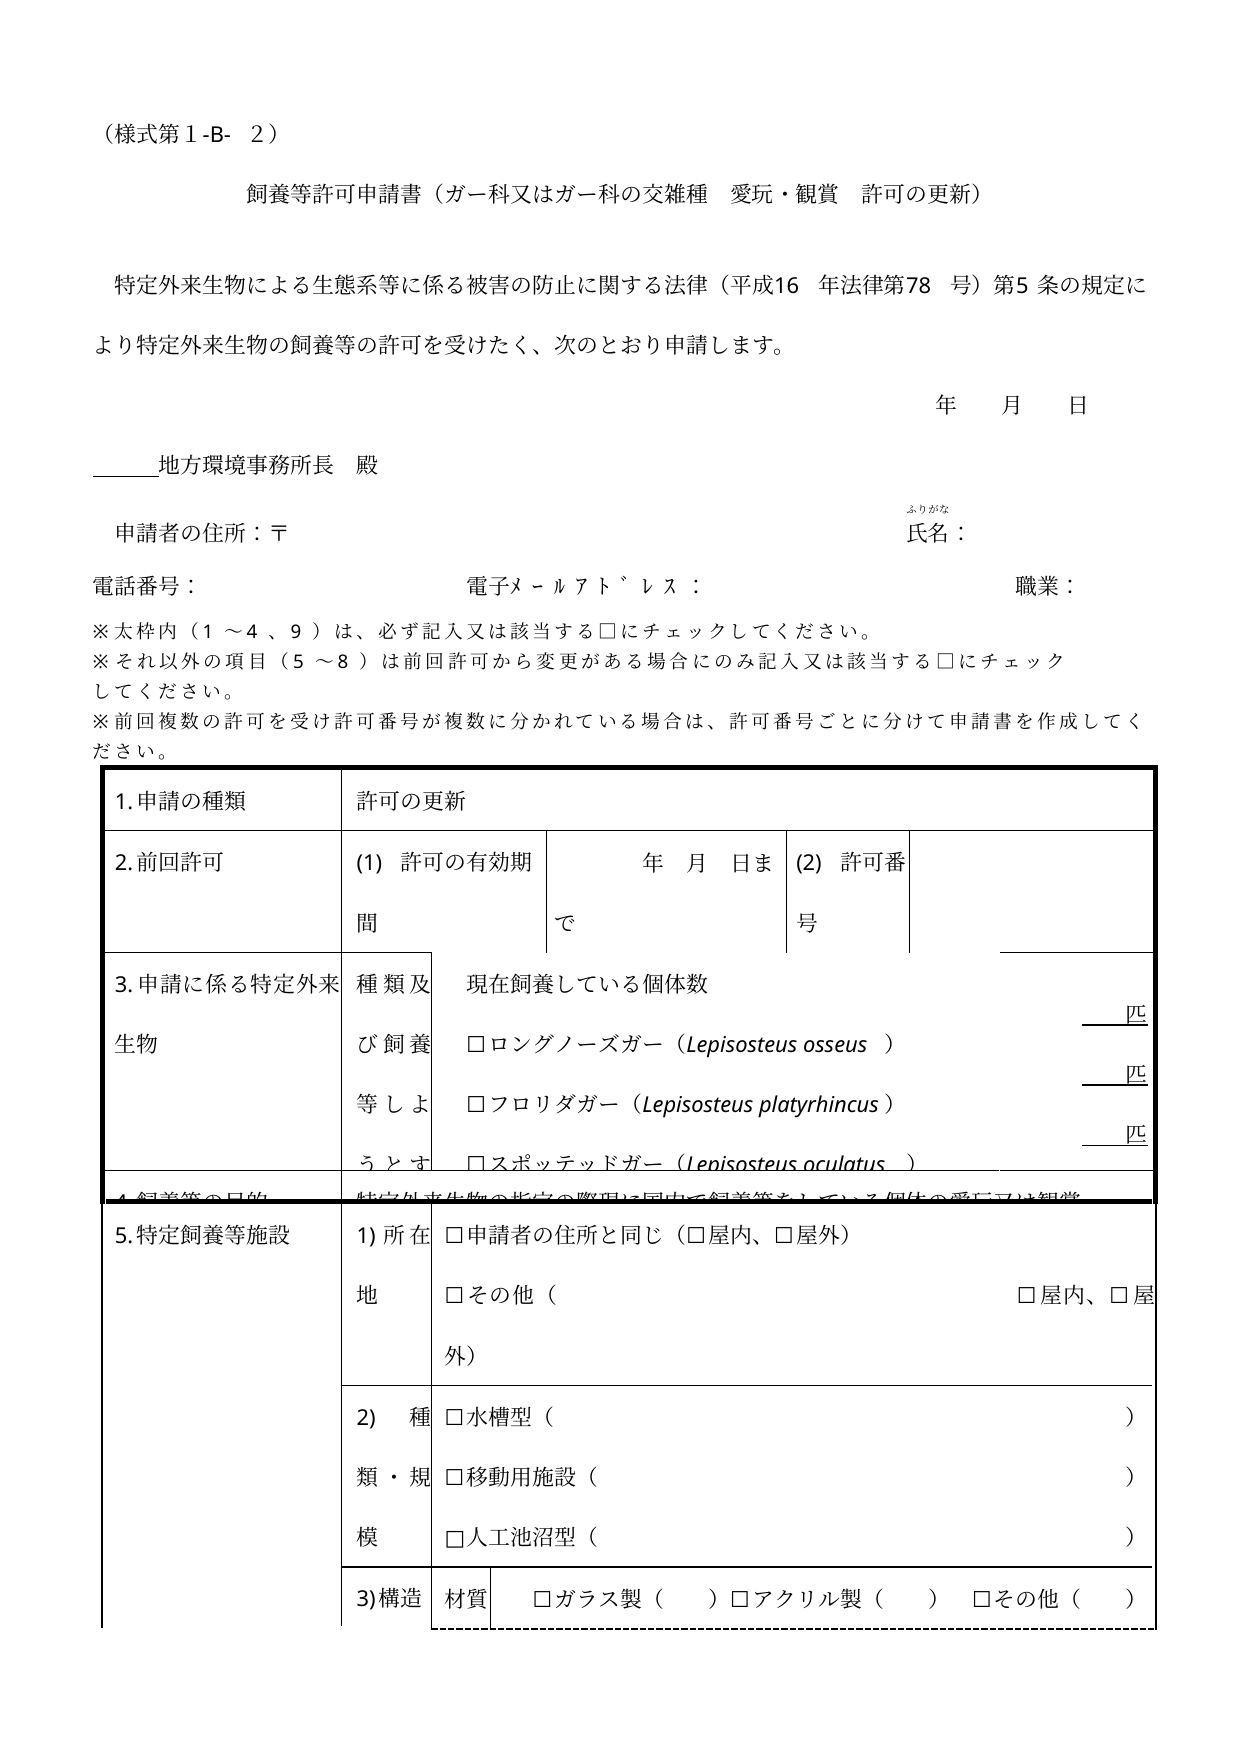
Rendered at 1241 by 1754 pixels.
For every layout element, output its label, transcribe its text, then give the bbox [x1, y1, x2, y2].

table_cell (1)許可の有効期間 [342, 831, 546, 952]
table_cell 2.前回許可 [105, 831, 341, 952]
text 申請者の住所：〒 ： [110, 494, 1134, 555]
text ※それ以外の項目（5～8）は前回許可から変更がある場合にのみ記入又は該当する□にチェックしてください。 [93, 645, 1072, 705]
table_cell 匹 匹 匹 匹 匹 匹 匹 匹 合計 匹 [1000, 953, 1153, 1170]
table_cell (2)許可番号 [787, 831, 909, 952]
table_cell 種類及び飼養等しようとする数量（匹） [342, 953, 431, 1170]
table_header 1.申請の種類 [105, 770, 341, 830]
text 電話番号： 電子ﾒｰﾙｱﾄﾞﾚｽ： 職業： [93, 555, 1133, 615]
table_cell 3)構造 [341, 1568, 431, 1628]
table_cell 年 月 日まで [547, 831, 786, 952]
table_cell 申請者の住所と同じ（屋内、屋外） その他（ 屋内、屋外） [432, 1199, 1155, 1385]
table_cell 現在飼養している個体数 ロングノーズガー（Lepisosteus osseus） フロリダガー（Lepisosteus platyrhincus） スポッテッドガー（Lepisosteus oculatus） ショートノーズガー（Lepisosteus platostomus） アリゲーターガー（Atractosteus spatula） キューバンガー（Atractosteus tristoechus） トロピカルガー（Atractosteus tropicus） ガー科の交雑種 [432, 953, 999, 1170]
table_cell 材質 [432, 1568, 490, 1628]
text 地方環境事務所長 殿 [93, 434, 1148, 494]
table_cell ガラス製（ ）アクリル製（ ） その他（ ） [491, 1566, 1155, 1628]
table_cell 水槽型（ ） 移動用施設（ ） □人工池沼型（ ） [432, 1385, 1155, 1566]
table_cell 5.特定飼養等施設 [103, 1200, 341, 1628]
table_cell 3.申請に係る特定外来生物 [105, 953, 341, 1170]
table_cell 1)所在地 [342, 1204, 431, 1385]
text 飼養等許可申請書（ガー科又はガー科の交雑種 愛玩・観賞 許可の更新） [93, 163, 1148, 223]
table_cell 特定外来生物の指定の際現に国内で飼養等をしている個体の愛玩又は観賞 [342, 1171, 1153, 1199]
text ※前回複数の許可を受け許可番号が複数に分かれている場合は、許可番号ごとに分けて申請書を作成してください。 [93, 705, 1148, 765]
table_cell 2)種類・規模 [342, 1386, 431, 1566]
table_cell [910, 831, 1153, 952]
text 特定外来生物による生態系等に係る被害の防止に関する法律（平成16年法律第78号）第5条の規定により特定外来生物の飼養等の許可を受けたく、次のとおり申請します。 [93, 254, 1148, 374]
text （様式第１-B-２） [93, 103, 1148, 163]
text 年 月 日 [93, 374, 1089, 434]
text ※太枠内（1～4、9）は、必ず記入又は該当する□にチェックしてください。 [93, 615, 1072, 645]
table_cell 4.飼養等の目的 [105, 1171, 341, 1199]
table_header 許可の更新 [342, 770, 1153, 830]
